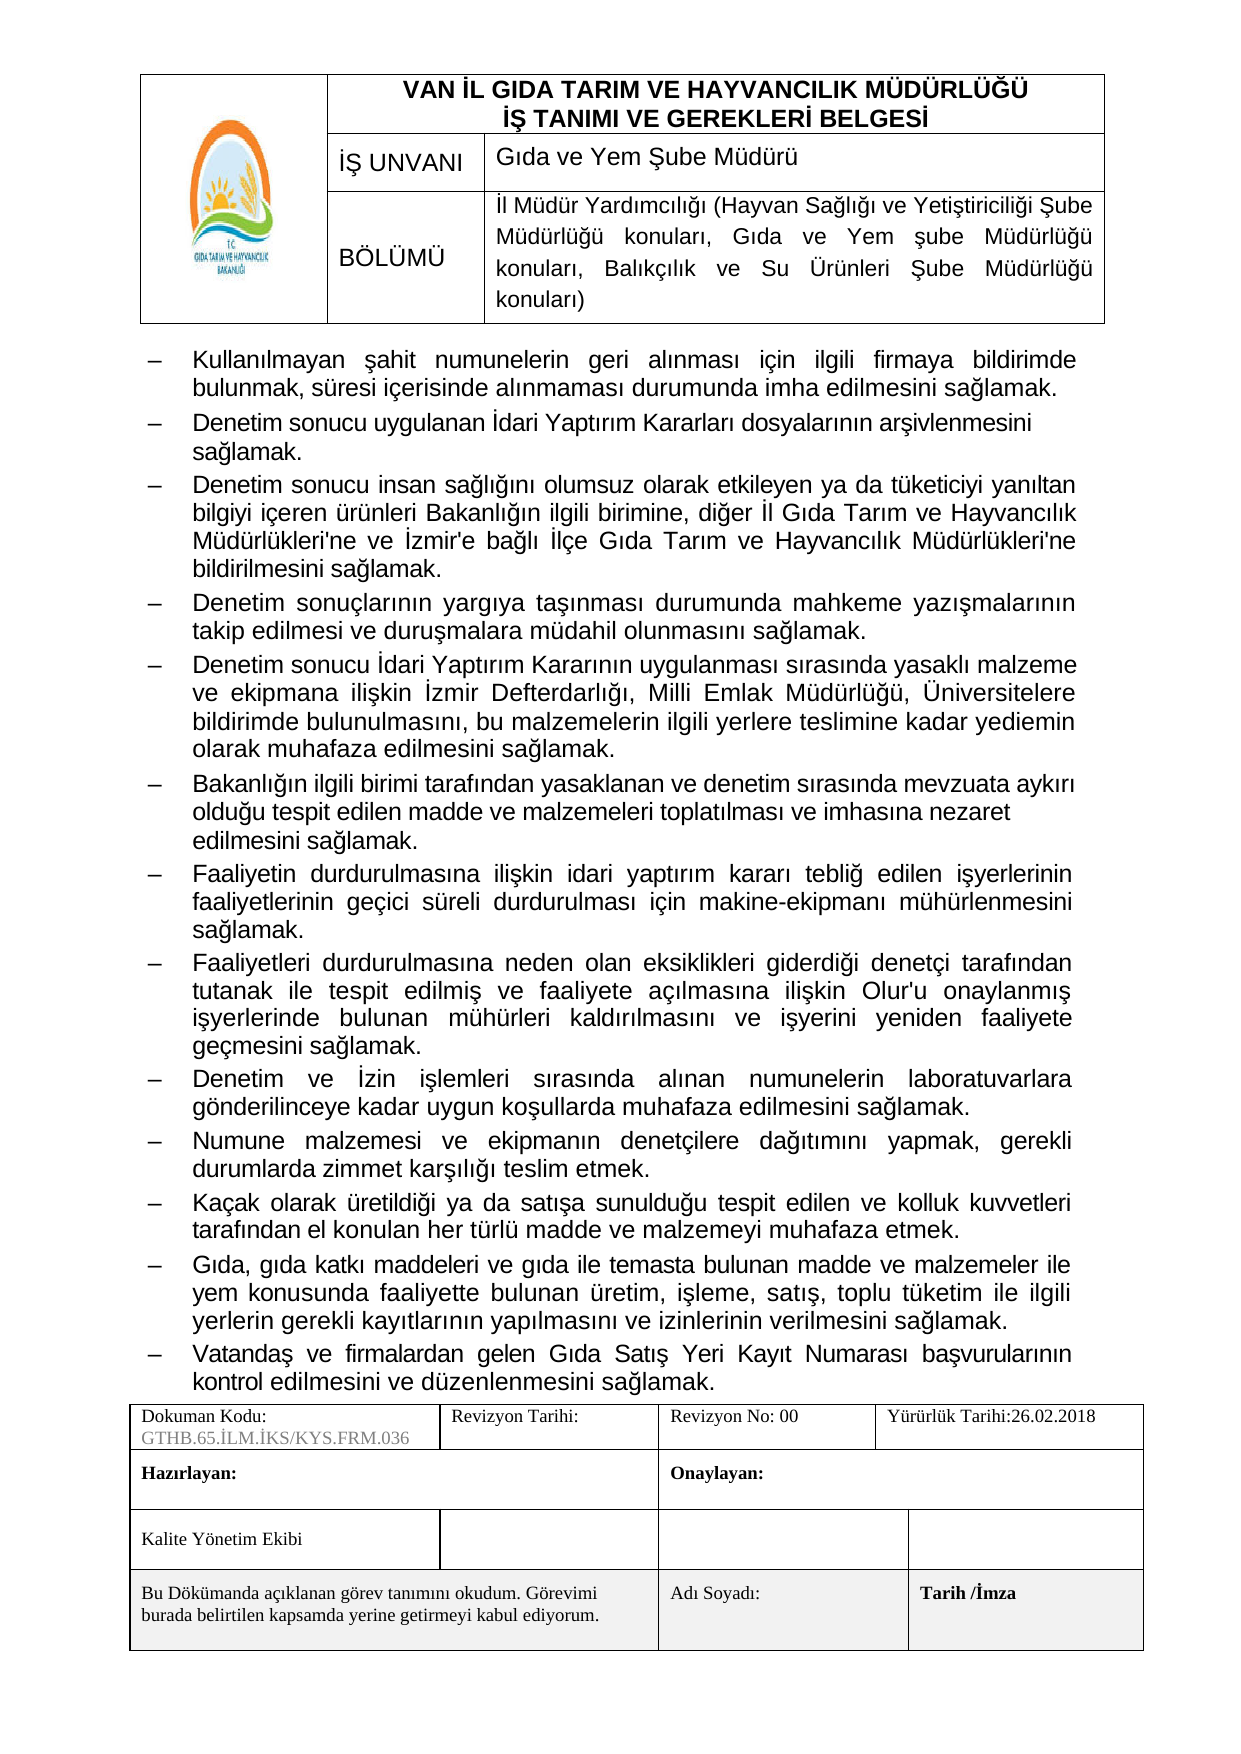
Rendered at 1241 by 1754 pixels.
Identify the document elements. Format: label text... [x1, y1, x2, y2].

list Kullanılmayan şahit numunelerin geri alınması için ilgili firmaya bildirimde bulunmak, süresi içerisinde alınmaması durumunda imha edilmesini sağlamak. [148, 346, 1077, 402]
list Denetim sonucu insan sağlığını olumsuz olarak etkileyen ya da tüketiciyi yanıltan bilgiyi içeren ürünleri Bakanlığın ilgili birimine, diğer İl Gıda Tarım ve Hayvancılık Müdürlükleri'ne ve İzmir'e bağlı İlçe Gıda Tarım ve Hayvancılık Müdürlükleri'ne bildirilmesini sağlamak. [148, 471, 1077, 583]
list Faaliyetleri durdurulmasına neden olan eksiklikleri giderdiği denetçi tarafından tutanak ile tespit edilmiş ve faaliyete açılmasına ilişkin Olur'u onaylanmış işyerlerinde bulunan mühürleri kaldırılmasını ve işyerini yeniden faaliyete geçmesini sağlamak. [148, 950, 1072, 1060]
list Kaçak olarak üretildiği ya da satışa sunulduğu tespit edilen ve kolluk kuvvetleri tarafından el konulan her türlü madde ve malzemeyi muhafaza etmek. [148, 1188, 1072, 1244]
list Gıda, gıda katkı maddeleri ve gıda ile temasta bulunan madde ve malzemeler ile yem konusunda faaliyette bulunan üretim, işleme, satış, toplu tüketim ile ilgili yerlerin gerekli kayıtlarının yapılmasını ve izinlerinin verilmesini sağlamak. [148, 1251, 1072, 1335]
picture [158, 115, 304, 283]
list Numune malzemesi ve ekipmanın denetçilere dağıtımını yapmak, gerekli durumlarda zimmet karşılığı teslim etmek. [148, 1127, 1072, 1183]
list Denetim sonucu uygulanan İdari Yaptırım Kararları dosyalarının arşivlenmesini sağlamak. [148, 408, 1092, 465]
list Denetim sonuçlarının yargıya taşınması durumunda mahkeme yazışmalarının takip edilmesi ve duruşmalara müdahil olunmasını sağlamak. [148, 589, 1077, 645]
list Vatandaş ve firmalardan gelen Gıda Satış Yeri Kayıt Numarası başvurularının kontrol edilmesini ve düzenlenmesini sağlamak. [148, 1340, 1072, 1396]
list Denetim sonucu İdari Yaptırım Kararının uygulanması sırasında yasaklı malzeme ve ekipmana ilişkin İzmir Defterdarlığı, Milli Emlak Müdürlüğü, Üniversitelere bildirimde bulunulmasını, bu malzemelerin ilgili yerlere teslimine kadar yediemin olarak muhafaza edilmesini sağlamak. [148, 651, 1077, 763]
list Bakanlığın ilgili birimi tarafından yasaklanan ve denetim sırasında mevzuata aykırı olduğu tespit edilen madde ve malzemeleri toplatılması ve imhasına nezaret edilmesini sağlamak. [148, 768, 1092, 855]
list Denetim ve İzin işlemleri sırasında alınan numunelerin laboratuvarlara gönderilinceye kadar uygun koşullarda muhafaza edilmesini sağlamak. [148, 1065, 1072, 1121]
list Faaliyetin durdurulmasına ilişkin idari yaptırım kararı tebliğ edilen işyerlerinin faaliyetlerinin geçici süreli durdurulması için makine-ekipmanı mühürlenmesini sağlamak. [148, 860, 1072, 944]
